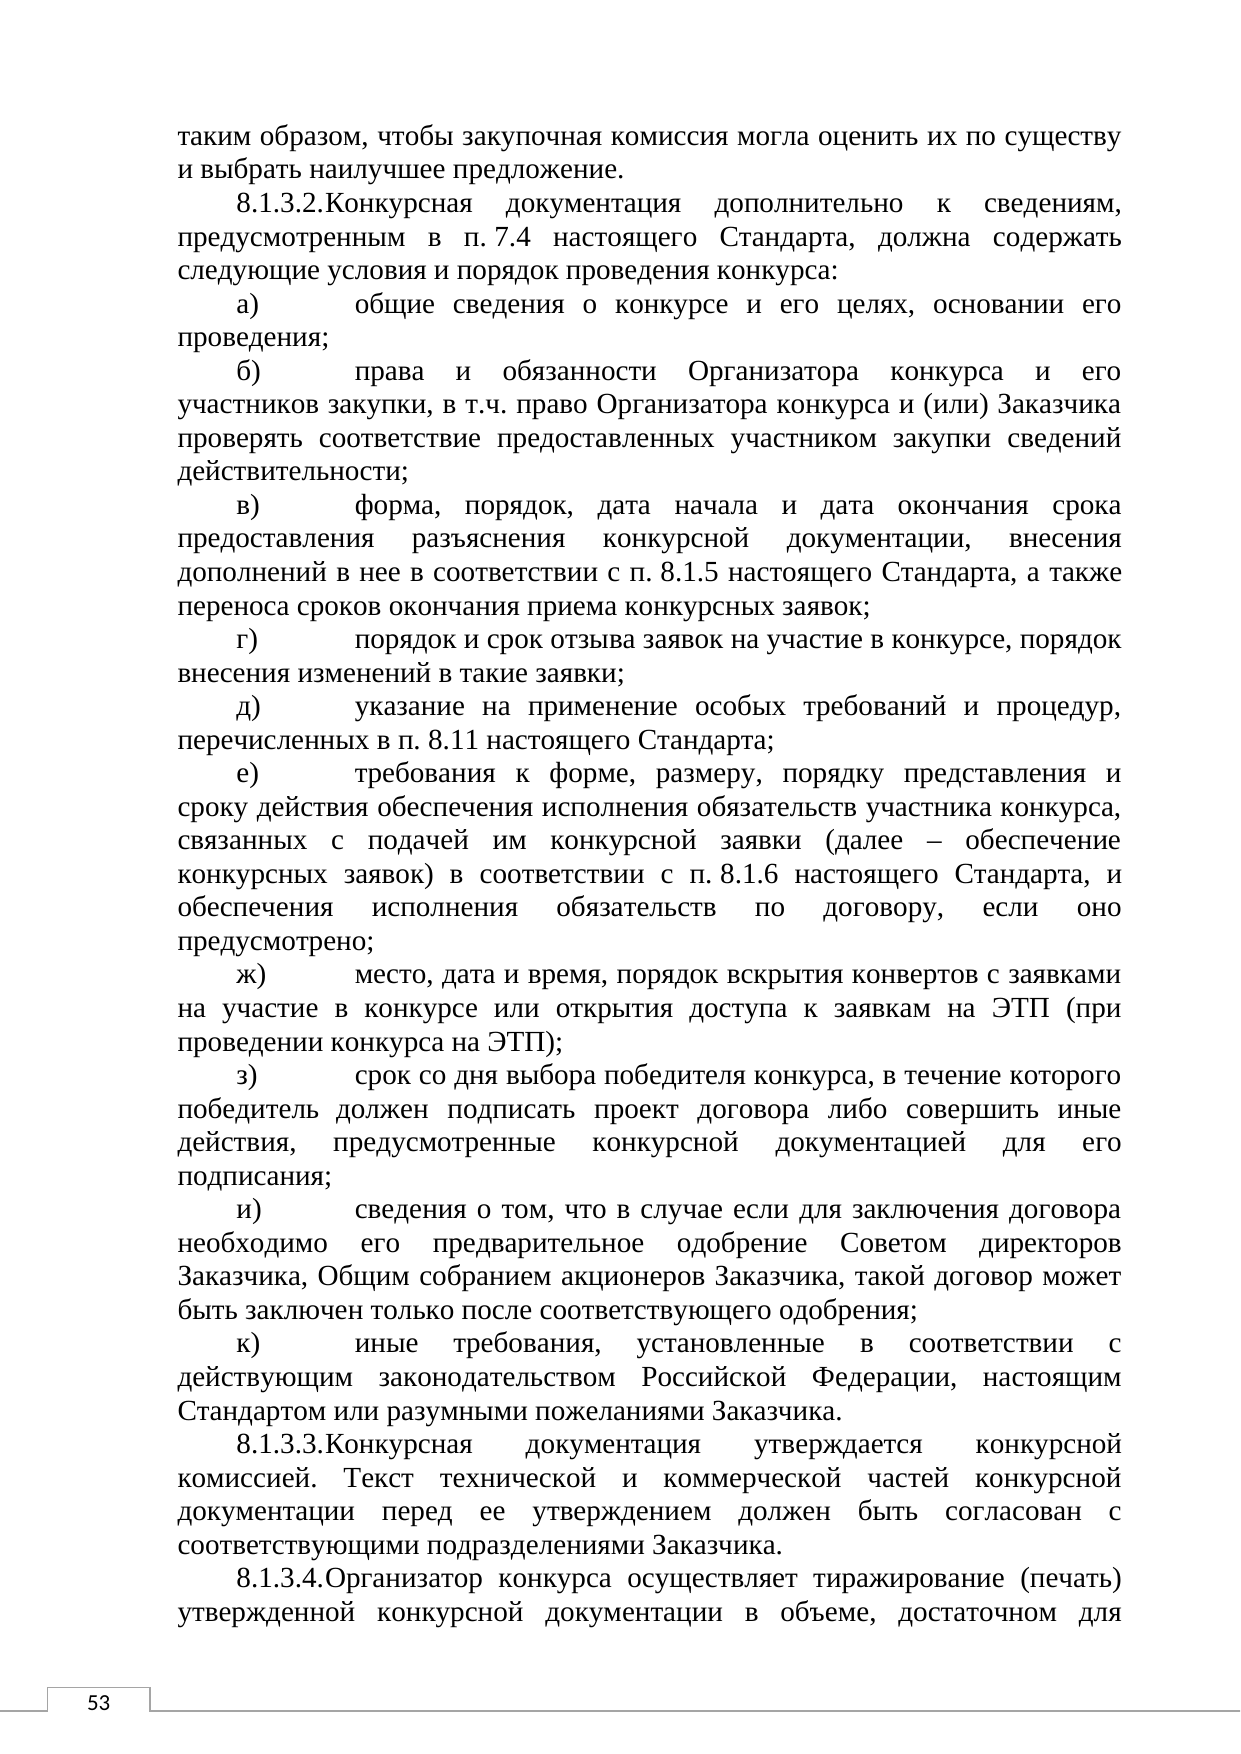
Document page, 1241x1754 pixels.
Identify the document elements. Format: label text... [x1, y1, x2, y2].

list Конкурсная документация утверждается конкурсной комиссией. Текст технической и коммерческой частей конкурсной документации перед ее утверждением должен быть согласован с соответствующими подразделениями Заказчика. [177, 1426, 1122, 1560]
text требования к форме, размеру, порядку представления и сроку действия обеспечения исполнения обязательств участника конкурса, связанных с подачей им конкурсной заявки (далее – обеспечение конкурсных заявок) в соответствии с п. 8.1.6 настоящего Стандарта, и обеспечения исполнения обязательств по договору, если оно предусмотрено; [177, 755, 1122, 957]
text форма, порядок, дата начала и дата окончания срока предоставления разъяснения конкурсной документации, внесения дополнений в нее в соответствии с п. 8.1.5 настоящего Стандарта, а также переноса сроков окончания приема конкурсных заявок; [177, 487, 1122, 621]
list порядок и срок отзыва заявок на участие в конкурсе, порядок внесения изменений в такие заявки; [177, 621, 1122, 688]
list срок со дня выбора победителя конкурса, в течение которого победитель должен подписать проект договора либо совершить иные действия, предусмотренные конкурсной документацией для его подписания; [177, 1057, 1122, 1191]
list Конкурсная документация дополнительно к сведениям, предусмотренным в п. 7.4 настоящего Стандарта, должна содержать следующие условия и порядок проведения конкурса: [177, 185, 1122, 286]
text сведения о том, что в случае если для заключения договора необходимо его предварительное одобрение Советом директоров Заказчика, Общим собранием акционеров Заказчика, такой договор может быть заключен только после соответствующего одобрения; [177, 1191, 1122, 1326]
text права и обязанности Организатора конкурса и его участников закупки, в т.ч. право Организатора конкурса и (или) Заказчика проверять соответствие предоставленных участником закупки сведений действительности; [177, 353, 1122, 487]
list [177, 1560, 1122, 1627]
text общие сведения о конкурсе и его целях, основании его проведения; [177, 286, 1122, 353]
text указание на применение особых требований и процедур, перечисленных в п. 8.11 настоящего Стандарта; [177, 688, 1122, 755]
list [177, 118, 1122, 185]
text место, дата и время, порядок вскрытия конвертов с заявками на участие в конкурсе или открытия доступа к заявкам на ЭТП (при проведении конкурса на ЭТП); [177, 957, 1122, 1057]
text иные требования, установленные в соответствии с действующим законодательством Российской Федерации, настоящим Стандартом или разумными пожеланиями Заказчика. [177, 1326, 1122, 1426]
